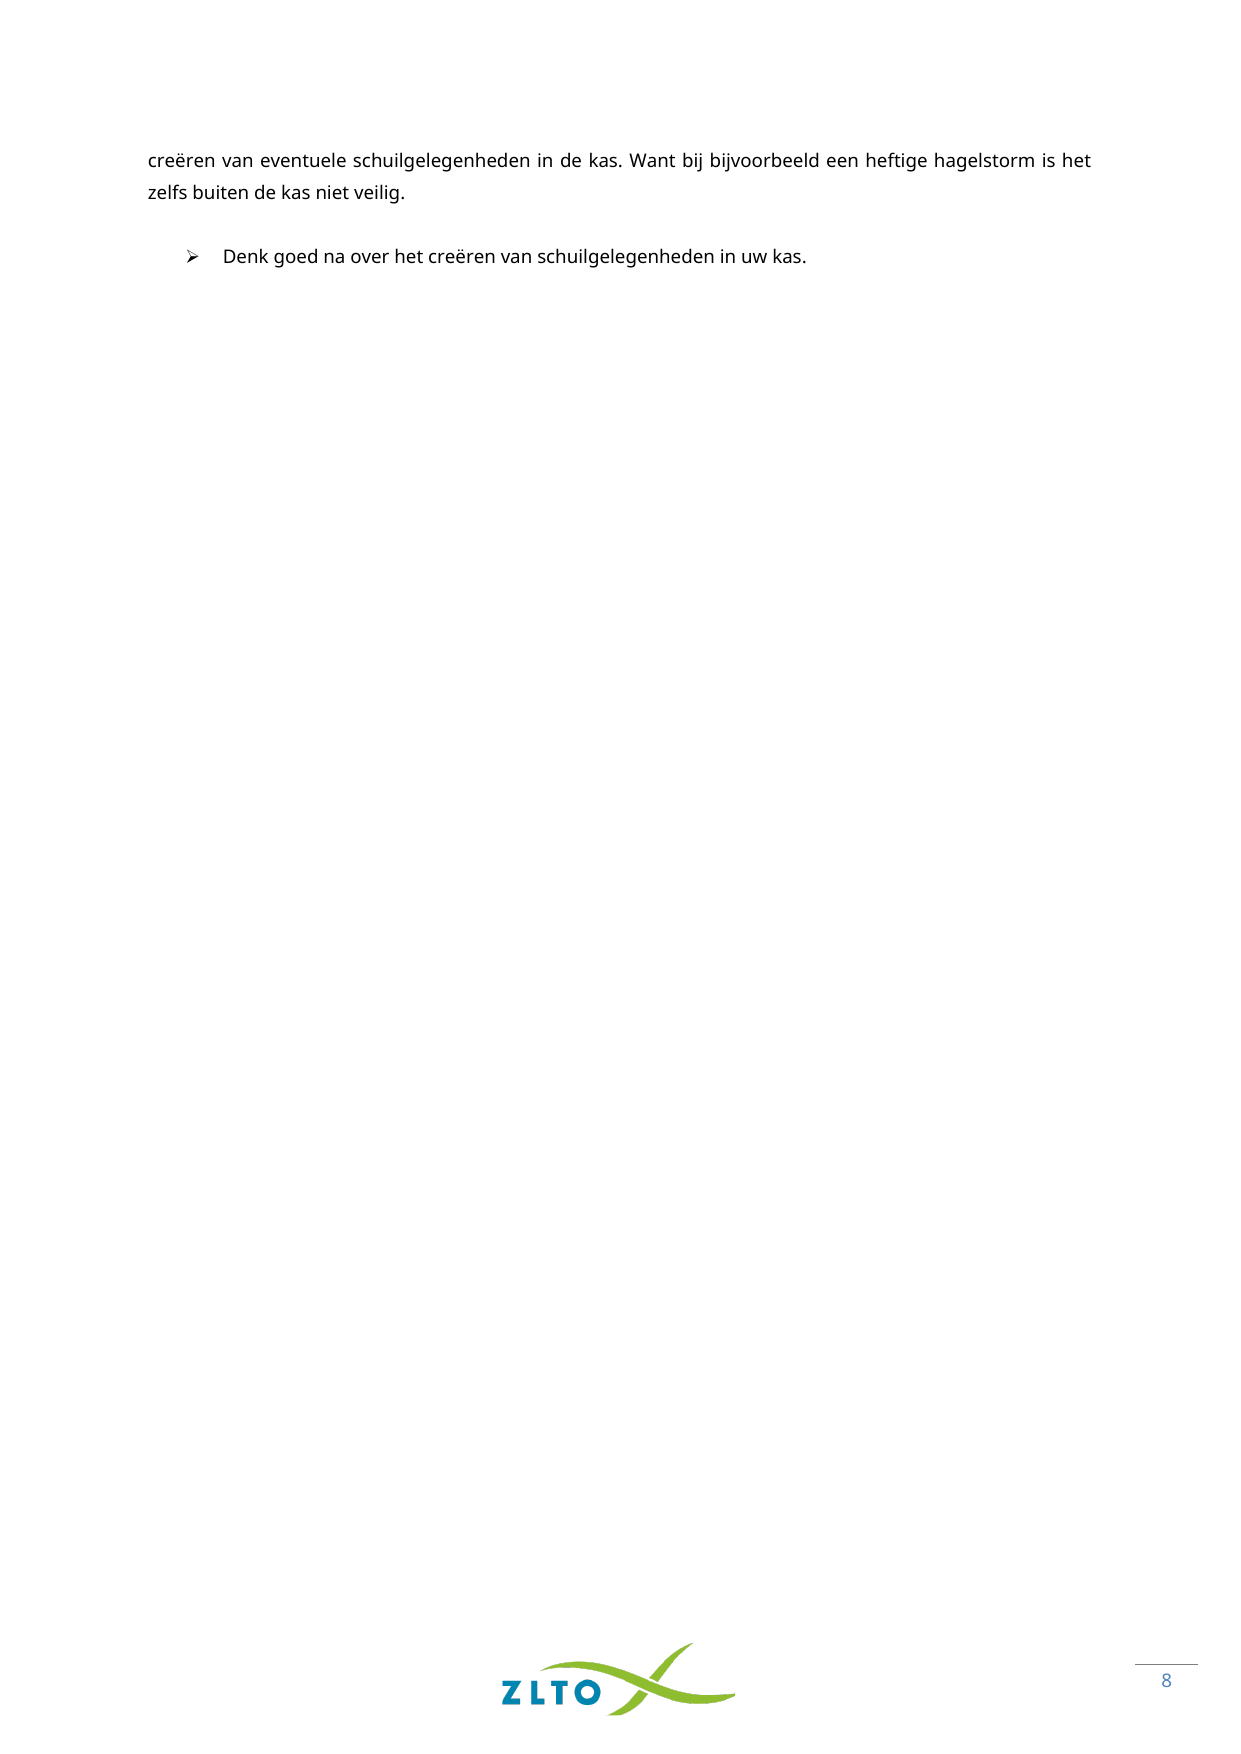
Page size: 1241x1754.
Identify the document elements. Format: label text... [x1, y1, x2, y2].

picture [500, 1642, 736, 1715]
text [148, 148, 1093, 205]
list Denk goed na over het creëren van schuilgelegenheden in uw kas. [185, 243, 1093, 269]
